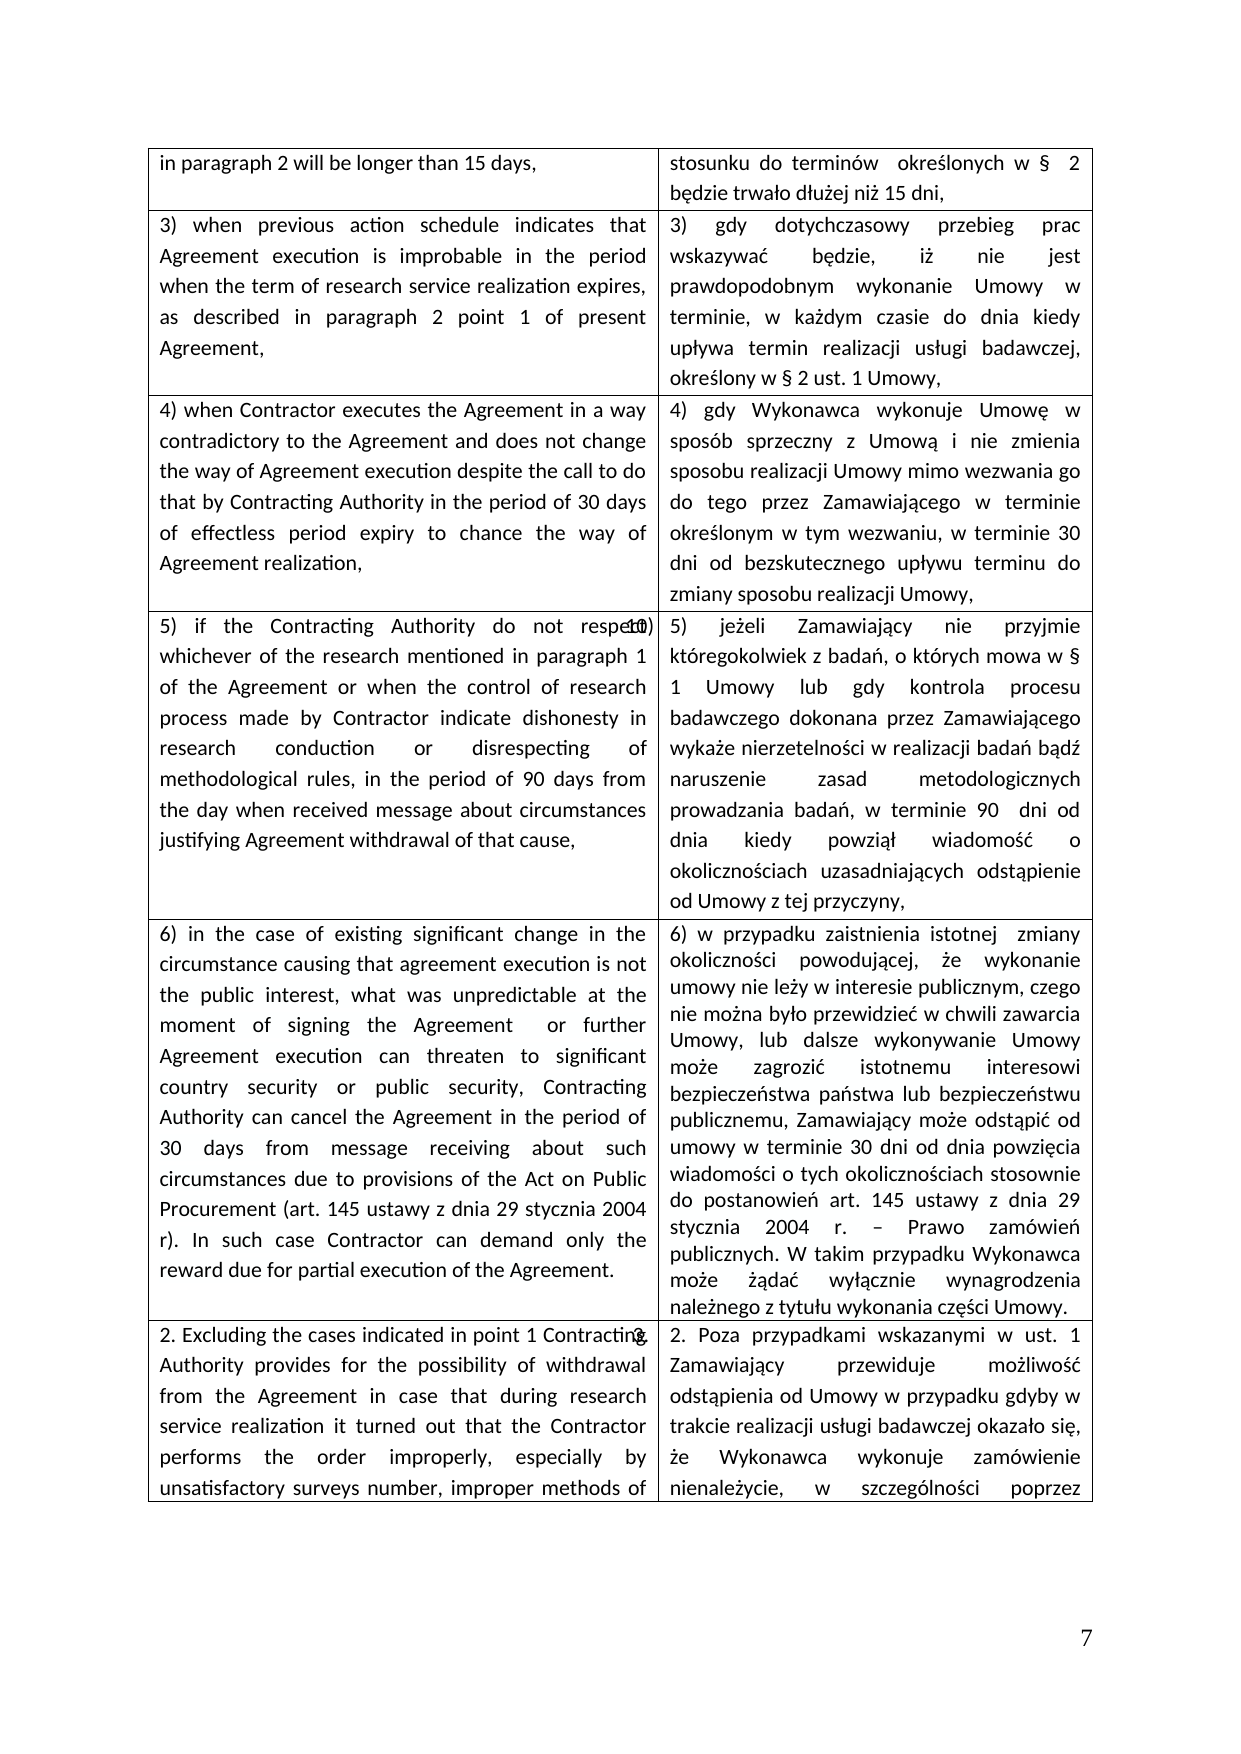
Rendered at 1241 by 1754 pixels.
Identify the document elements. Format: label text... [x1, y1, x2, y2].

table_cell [659, 149, 1092, 210]
table_cell 4) gdy Wykonawca wykonuje Umowę w sposób sprzeczny z Umową i nie zmienia sposobu realizacji Umowy mimo wezwania go do tego przez Zamawiającego w terminie określonym w tym wezwaniu, w terminie 30 dni od bezskutecznego upływu terminu do zmiany sposobu realizacji Umowy, [659, 396, 1092, 611]
table_cell 5) if the Contracting Authority do not respect whichever of the research mentioned in paragraph 1 of the Agreement or when the control of research process made by Contractor indicate dishonesty in research conduction or disrespecting of methodological rules, in the period of 90 days from the day when received message about circumstances justifying Agreement withdrawal of that cause, [149, 612, 658, 919]
table_cell 5) jeżeli Zamawiający nie przyjmie któregokolwiek z badań, o których mowa w § 1 Umowy lub gdy kontrola procesu badawczego dokonana przez Zamawiającego wykaże nierzetelności w realizacji badań bądź naruszenie zasad metodologicznych prowadzania badań, w terminie 90 dni od dnia kiedy powziął wiadomość o okolicznościach uzasadniających odstąpienie od Umowy z tej przyczyny, [659, 612, 1092, 919]
table_cell 3) gdy dotychczasowy przebieg prac wskazywać będzie, iż nie jest prawdopodobnym wykonanie Umowy w terminie, w każdym czasie do dnia kiedy upływa termin realizacji usługi badawczej, określony w § 2 ust. 1 Umowy, [659, 211, 1092, 395]
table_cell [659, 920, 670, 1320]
table_cell 6) in the case of existing significant change in the circumstance causing that agreement execution is not the public interest, what was unpredictable at the moment of signing the Agreement or further Agreement execution can threaten to significant country security or public security, Contracting Authority can cancel the Agreement in the period of 30 days from message receiving about such circumstances due to provisions of the Act on Public Procurement (art. 145 ustawy z dnia 29 stycznia 2004 r). In such case Contractor can demand only the reward due for partial execution of the Agreement. [149, 920, 658, 1320]
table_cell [149, 1321, 658, 1501]
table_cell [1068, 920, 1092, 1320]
table_cell 3) when previous action schedule indicates that Agreement execution is improbable in the period when the term of research service realization expires, as described in paragraph 2 point 1 of present Agreement, [149, 211, 658, 395]
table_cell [659, 1321, 1092, 1501]
table_cell 4) when Contractor executes the Agreement in a way contradictory to the Agreement and does not change the way of Agreement execution despite the call to do that by Contracting Authority in the period of 30 days of effectless period expiry to chance the way of Agreement realization, [149, 396, 658, 611]
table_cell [149, 149, 658, 210]
